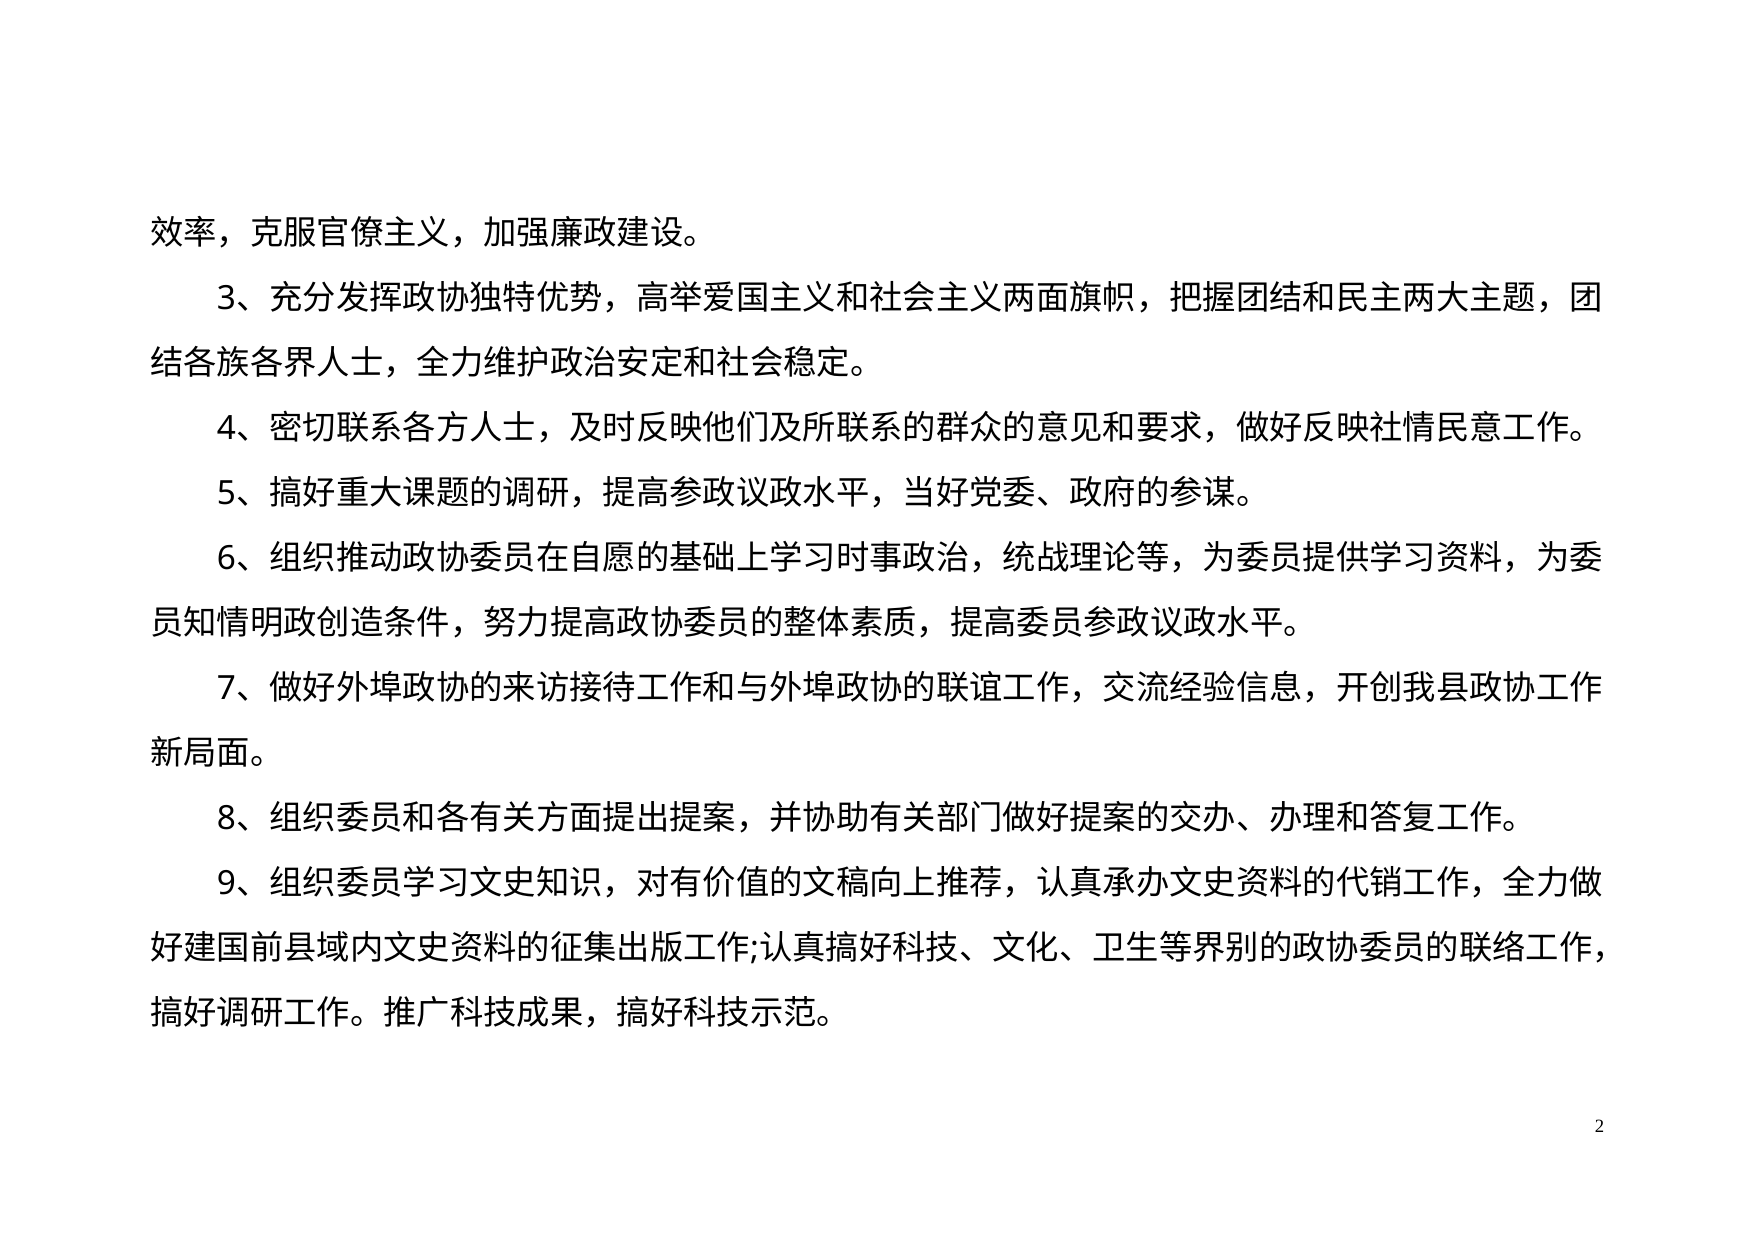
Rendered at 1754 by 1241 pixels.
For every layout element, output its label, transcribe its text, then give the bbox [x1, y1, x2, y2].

text 6、组织推动政协委员在自愿的基础上学习时事政治，统战理论等，为委员提供学习资料，为委员知情明政创造条件，努力提高政协委员的整体素质，提高委员参政议政水平。 [150, 523, 1604, 653]
text 7、做好外埠政协的来访接待工作和与外埠政协的联谊工作，交流经验信息，开创我县政协工作新局面。 [150, 653, 1604, 783]
text 9、组织委员学习文史知识，对有价值的文稿向上推荐，认真承办文史资料的代销工作，全力做好建国前县域内文史资料的征集出版工作;认真搞好科技、文化、卫生等界别的政协委员的联络工作，搞好调研工作。推广科技成果，搞好科技示范。 [150, 848, 1604, 1043]
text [150, 198, 1604, 263]
text 3、充分发挥政协独特优势，高举爱国主义和社会主义两面旗帜，把握团结和民主两大主题，团结各族各界人士，全力维护政治安定和社会稳定。 [150, 263, 1604, 393]
text 4、密切联系各方人士，及时反映他们及所联系的群众的意见和要求，做好反映社情民意工作。 [150, 393, 1604, 458]
text 8、组织委员和各有关方面提出提案，并协助有关部门做好提案的交办、办理和答复工作。 [150, 783, 1604, 848]
text 5、搞好重大课题的调研，提高参政议政水平，当好党委、政府的参谋。 [150, 458, 1604, 523]
